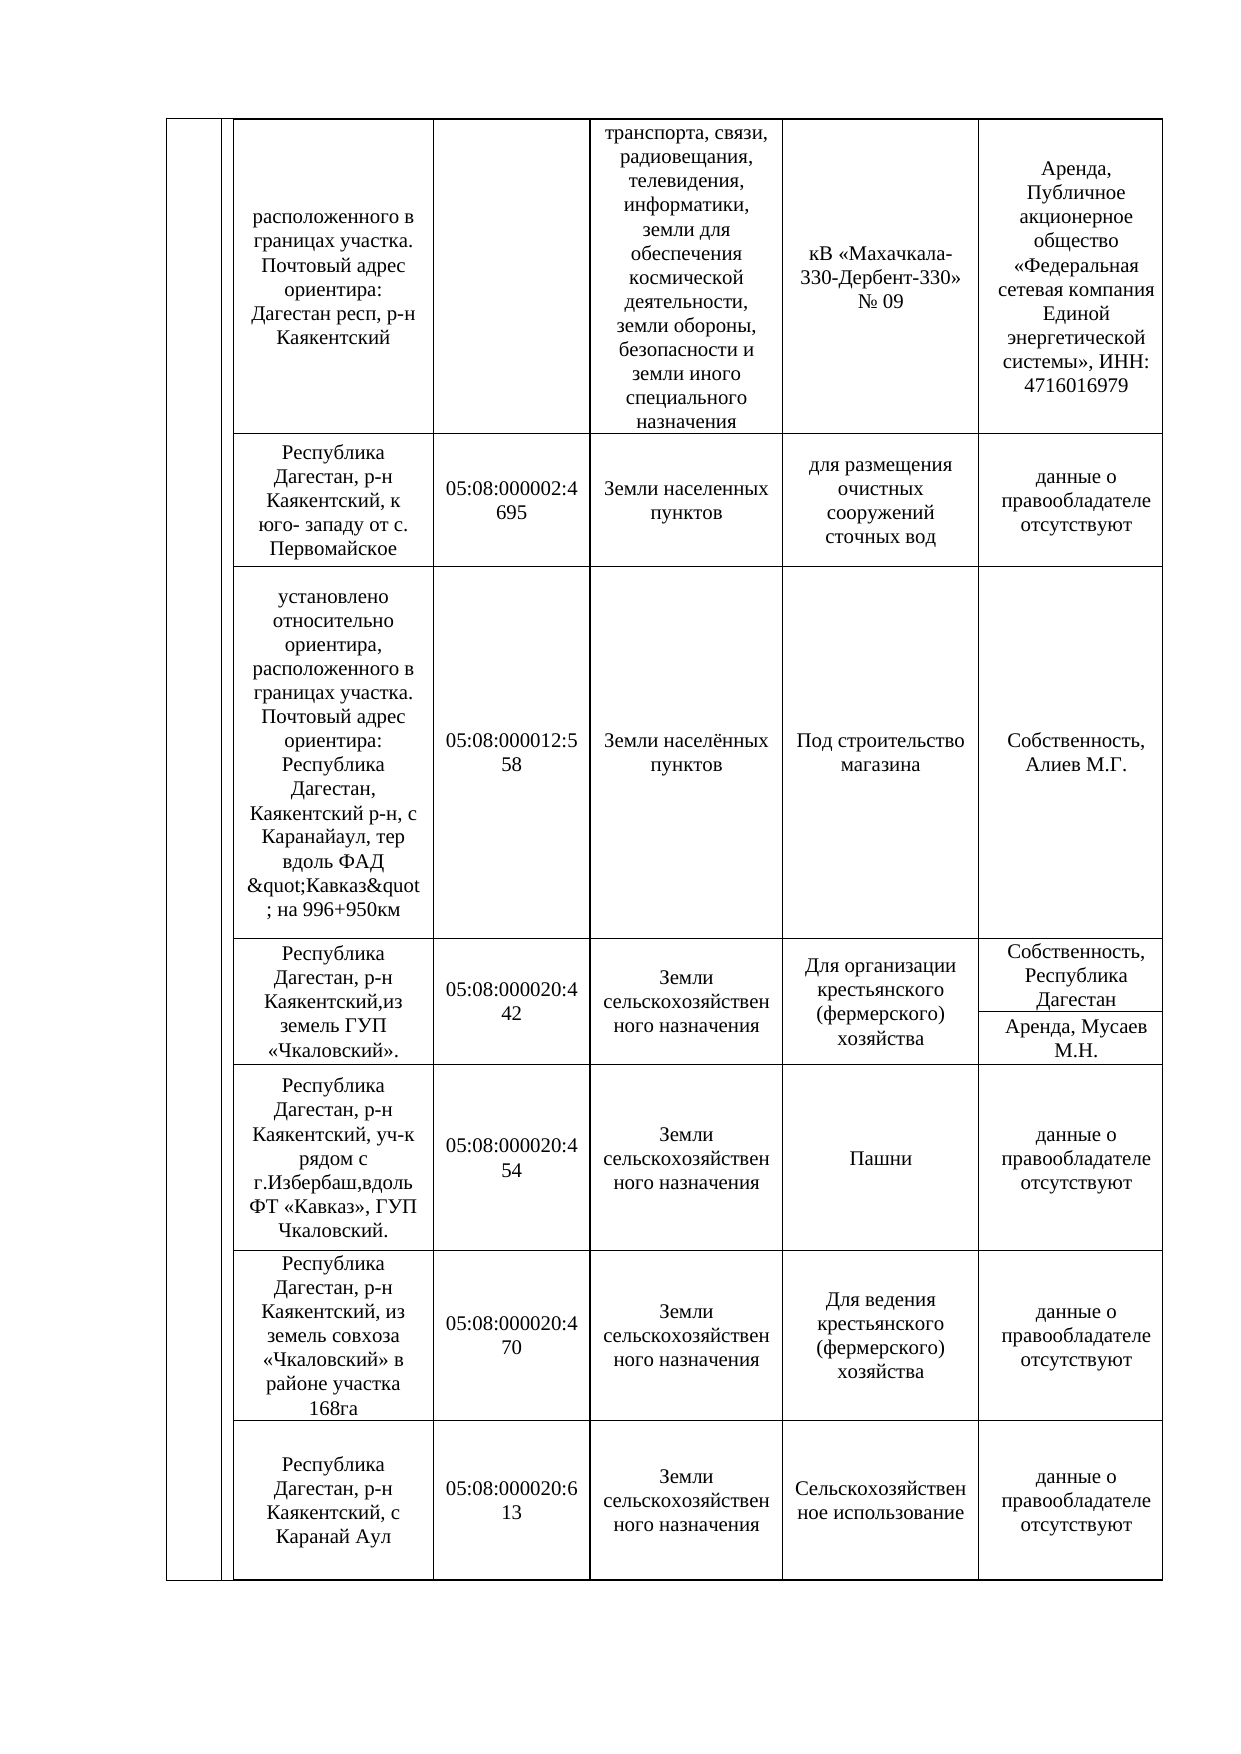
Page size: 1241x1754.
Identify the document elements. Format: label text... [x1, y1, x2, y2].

table_cell [434, 1251, 589, 1420]
table_cell [591, 1421, 782, 1579]
table_cell [591, 1065, 782, 1250]
table_cell [234, 939, 433, 1064]
table_cell [234, 120, 433, 433]
table_cell [591, 939, 782, 1064]
table_cell [591, 1251, 782, 1420]
table_cell [434, 434, 589, 566]
table_cell [591, 434, 782, 566]
table_cell [979, 1065, 1162, 1250]
table_cell [434, 939, 589, 1064]
table_cell [591, 120, 782, 433]
table_cell [234, 1421, 433, 1579]
table_cell [234, 567, 433, 938]
table_cell [783, 1251, 978, 1420]
table_cell [434, 1421, 589, 1579]
table_cell [783, 567, 978, 938]
table_cell [783, 939, 978, 1064]
table_cell [434, 120, 589, 433]
table_cell [434, 1065, 589, 1250]
table_cell [783, 1421, 978, 1579]
table_cell [234, 434, 433, 566]
table_cell [783, 120, 978, 433]
table_cell [979, 1251, 1162, 1420]
table_cell [234, 1251, 433, 1420]
table_cell [979, 1421, 1162, 1579]
table_cell [234, 1065, 433, 1250]
table_cell [783, 1065, 978, 1250]
table_cell 3 [167, 119, 221, 1580]
table_cell [979, 567, 1162, 938]
table_cell [979, 939, 1162, 1011]
table_cell [222, 119, 233, 1580]
table_cell [979, 434, 1162, 566]
table_cell [783, 434, 978, 566]
table_cell [591, 567, 782, 938]
table_cell [979, 120, 1162, 433]
table_cell [979, 1012, 1162, 1064]
table_cell [434, 567, 589, 938]
